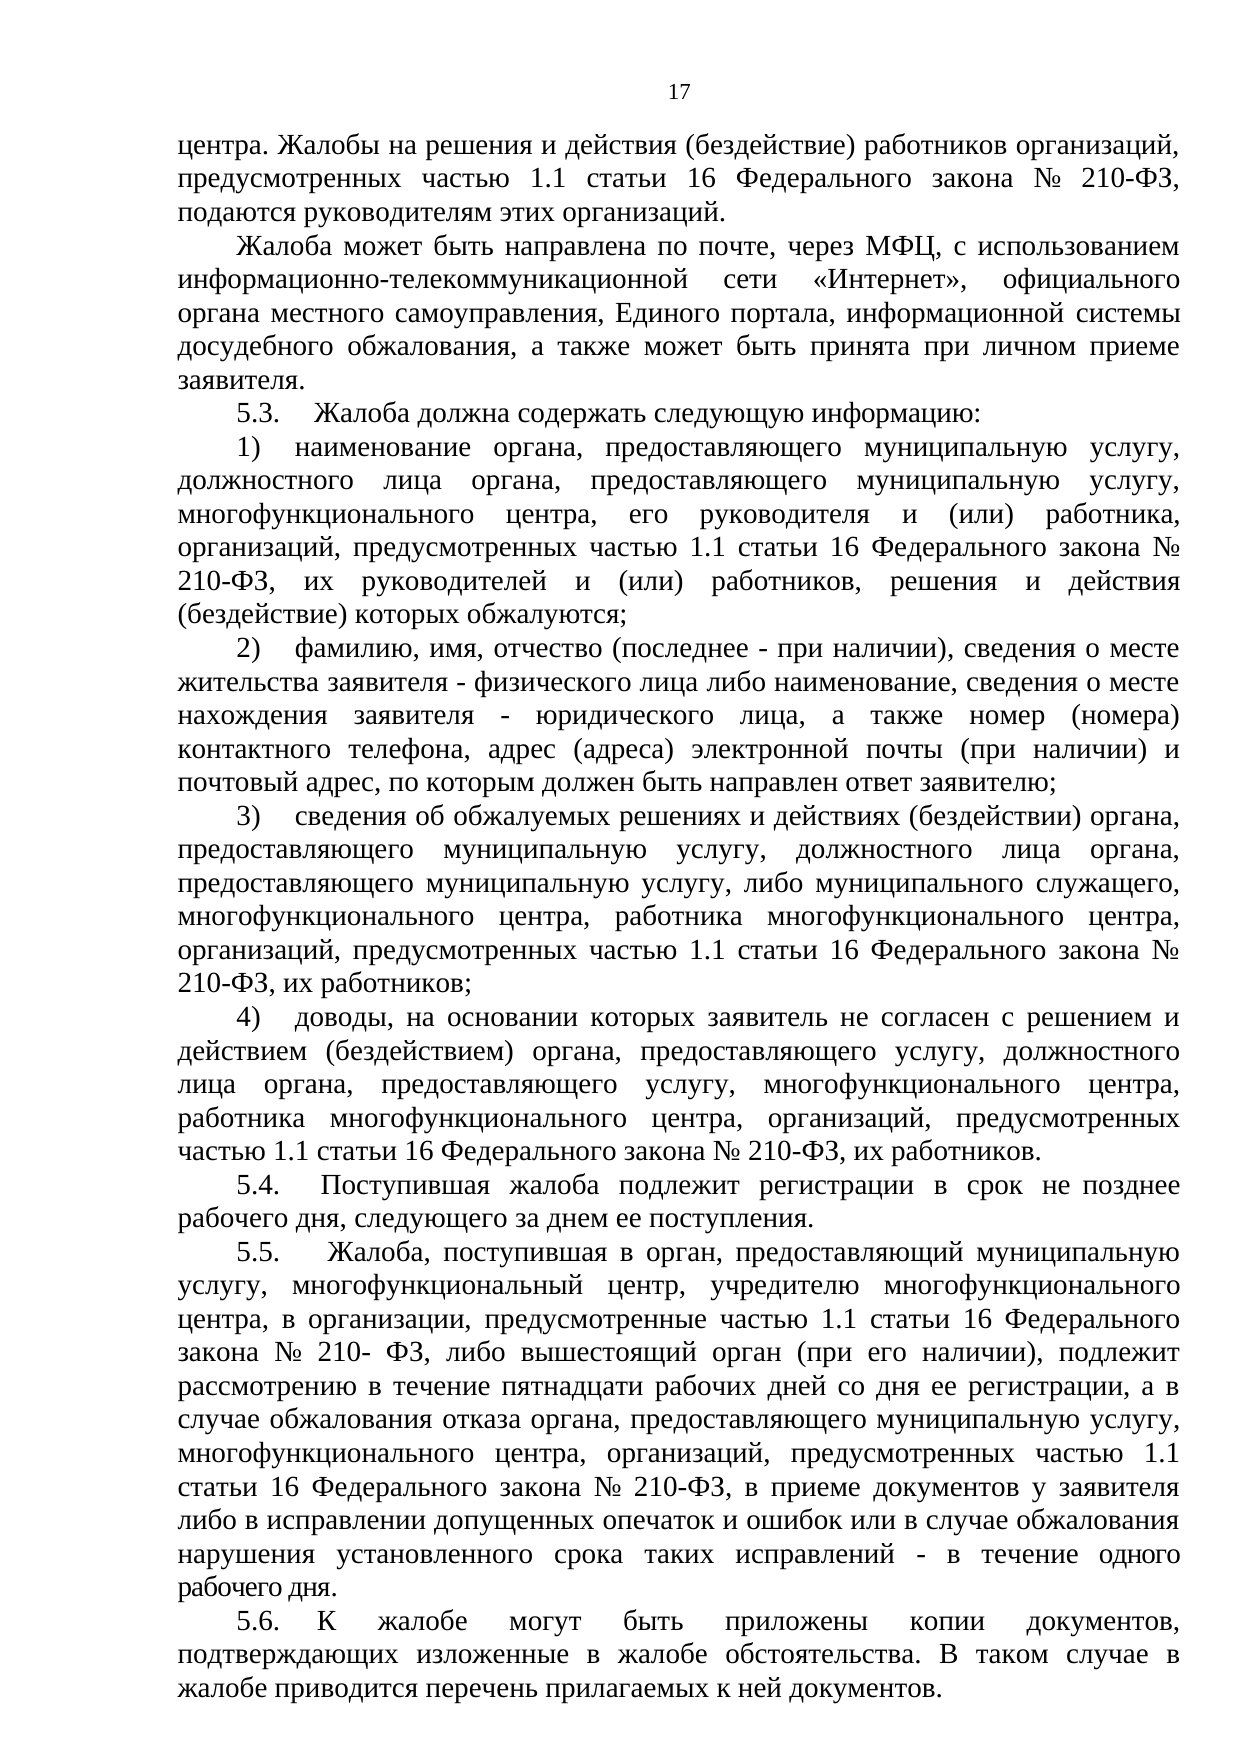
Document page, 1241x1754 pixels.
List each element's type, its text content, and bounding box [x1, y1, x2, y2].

list наименование органа, предоставляющего муниципальную услугу, должностного лица органа, предоставляющего муниципальную услугу, многофункционального центра, его руководителя и (или) работника, организаций, предусмотренных частью 1.1 статьи 16 Федерального закона № 210-ФЗ, их руководителей и (или) работников, решения и действия (бездействие) которых обжалуются; [177, 429, 1181, 630]
list сведения об обжалуемых решениях и действиях (бездействии) органа, предоставляющего муниципальную услугу, должностного лица органа, предоставляющего муниципальную услугу, либо муниципального служащего, многофункционального центра, работника многофункционального центра, организаций, предусмотренных частью 1.1 статьи 16 Федерального закона № 210-ФЗ, их работников; [177, 798, 1181, 999]
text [177, 127, 1181, 228]
text Жалоба может быть направлена по почте, через МФЦ, с использованием информационно-телекоммуникационной сети «Интернет», официального органа местного самоуправления, Единого портала, информационной системы досудебного обжалования, а также может быть принята при личном приеме заявителя. [177, 228, 1181, 395]
list фамилию, имя, отчество (последнее - при наличии), сведения о месте жительства заявителя - физического лица либо наименование, сведения о месте нахождения заявителя - юридического лица, а также номер (номера) контактного телефона, адрес (адреса) электронной почты (при наличии) и почтовый адрес, по которым должен быть направлен ответ заявителю; [177, 630, 1181, 798]
list доводы, на основании которых заявитель не согласен с решением и действием (бездействием) органа, предоставляющего услугу, должностного лица органа, предоставляющего услугу, многофункционального центра, работника многофункционального центра, организаций, предусмотренных частью 1.1 статьи 16 Федерального закона № 210-ФЗ, их работников. [177, 999, 1181, 1167]
list Поступившая жалоба подлежит регистрации в срок не позднее рабочего дня, следующего за днем ее поступления. [177, 1167, 1181, 1234]
list Жалоба должна содержать следующую информацию: [177, 395, 1181, 429]
list К жалобе могут быть приложены копии документов, подтверждающих изложенные в жалобе обстоятельства. В таком случае в жалобе приводится перечень прилагаемых к ней документов. [177, 1603, 1181, 1703]
list Жалоба, поступившая в орган, предоставляющий муниципальную услугу, многофункциональный центр, учредителю многофункционального центра, в организации, предусмотренные частью 1.1 статьи 16 Федерального закона № 210- ФЗ, либо вышестоящий орган (при его наличии), подлежит рассмотрению в течение пятнадцати рабочих дней со дня ее регистрации, а в случае обжалования отказа органа, предоставляющего муниципальную услугу, многофункционального центра, организаций, предусмотренных частью 1.1 статьи 16 Федерального закона № 210-ФЗ, в приеме документов у заявителя либо в исправлении допущенных опечаток и ошибок или в случае обжалования нарушения установленного срока таких исправлений - в течение одного рабочего дня. [177, 1234, 1181, 1603]
